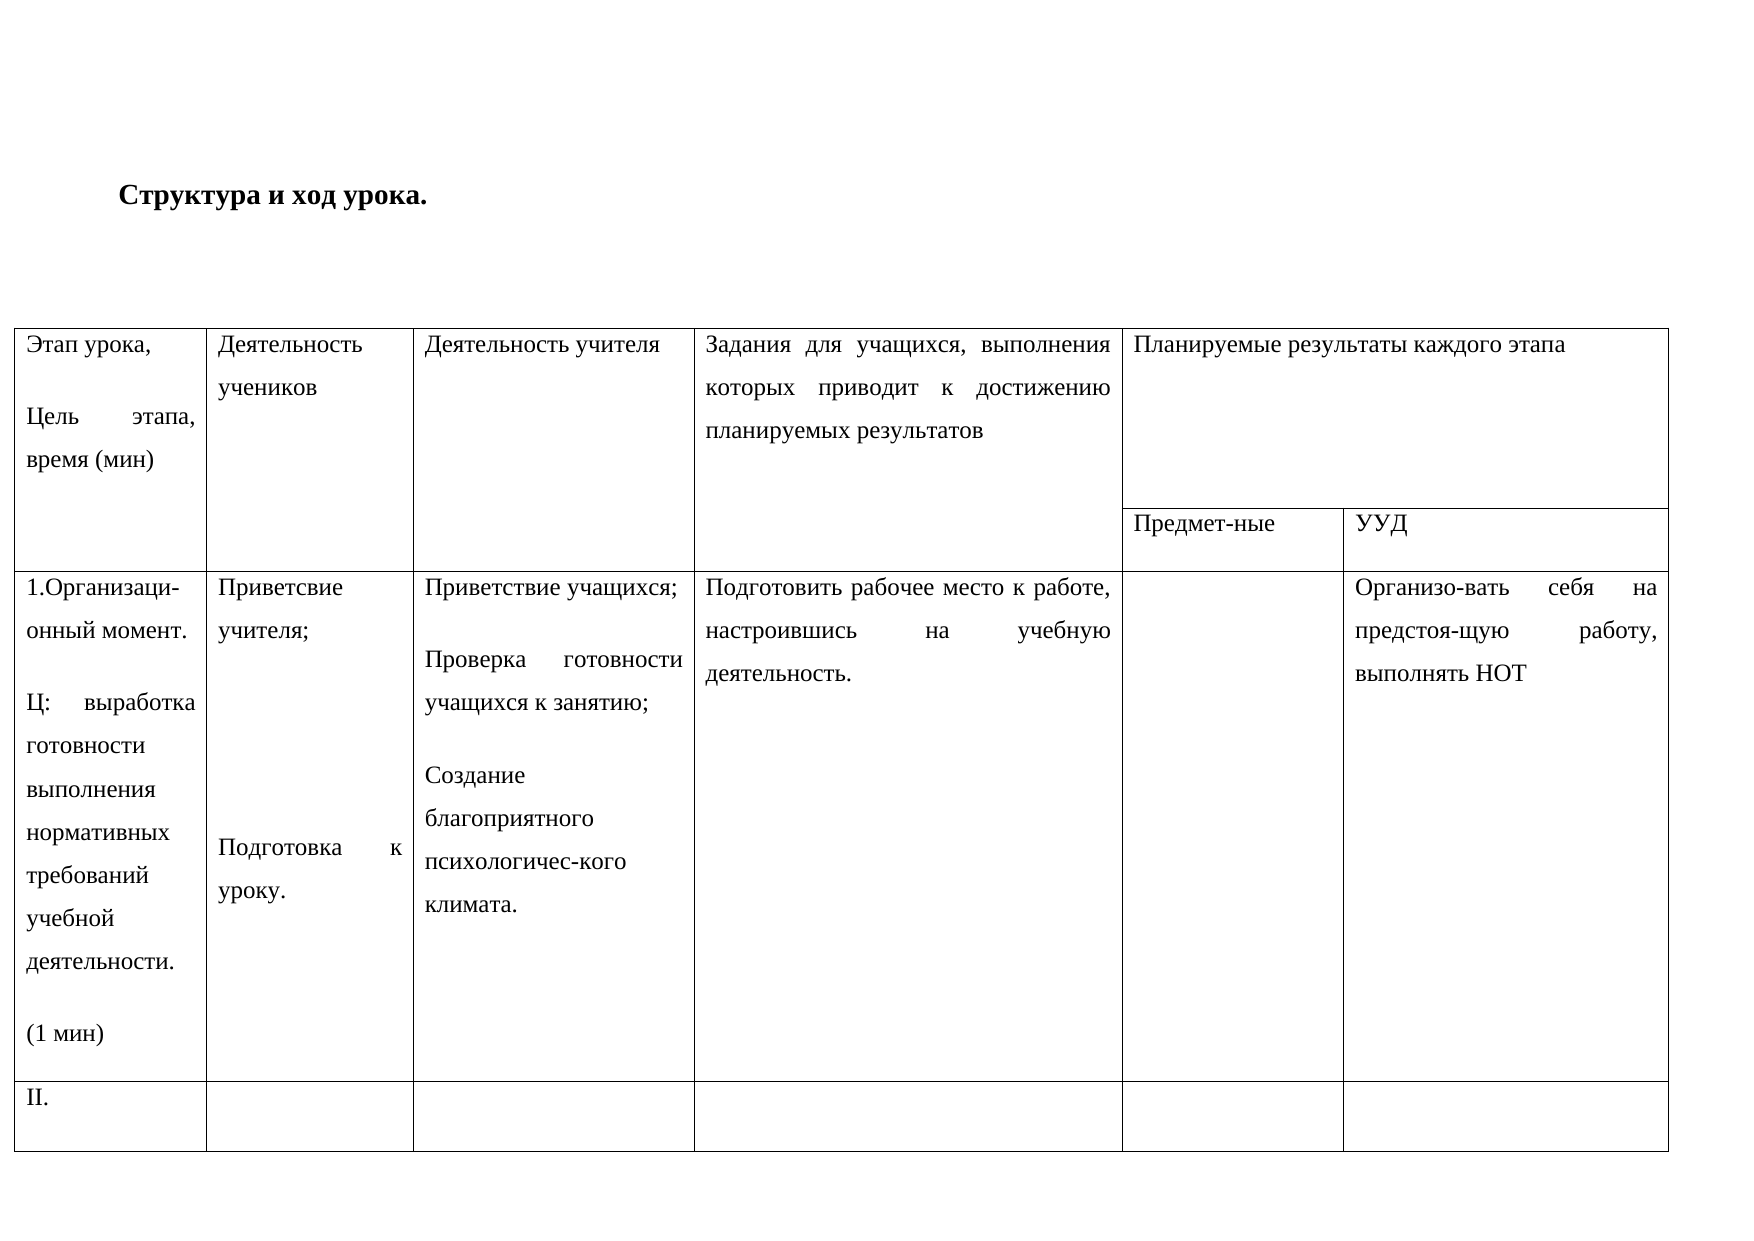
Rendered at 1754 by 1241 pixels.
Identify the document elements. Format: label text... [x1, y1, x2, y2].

table_header Деятельность учителя [414, 329, 694, 571]
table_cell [1123, 1082, 1343, 1151]
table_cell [695, 1082, 1122, 1151]
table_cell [15, 1082, 206, 1151]
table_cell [1344, 1082, 1668, 1151]
table_cell [1123, 572, 1343, 1081]
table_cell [414, 1082, 694, 1151]
table_header Задания для учащихся, выполнения которых приводит к достижению планируемых результатов [695, 329, 1122, 571]
table_cell УУД [1344, 509, 1668, 571]
table_cell Приветствие учащихся; Проверка готовности учащихся к занятию; Создание благоприятного психологичес-кого климата. [414, 572, 694, 1081]
table_cell Организо-вать себя на предстоя-щую работу, выполнять НОТ [1344, 572, 1668, 1081]
table_header Планируемые результаты каждого этапа [1123, 329, 1668, 507]
table_cell Подготовить рабочее место к работе, настроившись на учебную деятельность. [695, 572, 1122, 1081]
table_header Деятельность учеников [207, 329, 413, 571]
table_header Этап урока, Цель этапа, время (мин) [15, 329, 206, 571]
table_cell Предмет-ные [1123, 509, 1343, 571]
text Структура и ход урока. [118, 177, 1636, 211]
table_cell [207, 1082, 413, 1151]
table_cell Приветсвие учителя; Подготовка к уроку. [207, 572, 413, 1081]
table_cell 1.Организаци-онный момент. Ц: выработка готовности выполнения нормативных требований учебной деятельности. (1 мин) [15, 572, 206, 1081]
